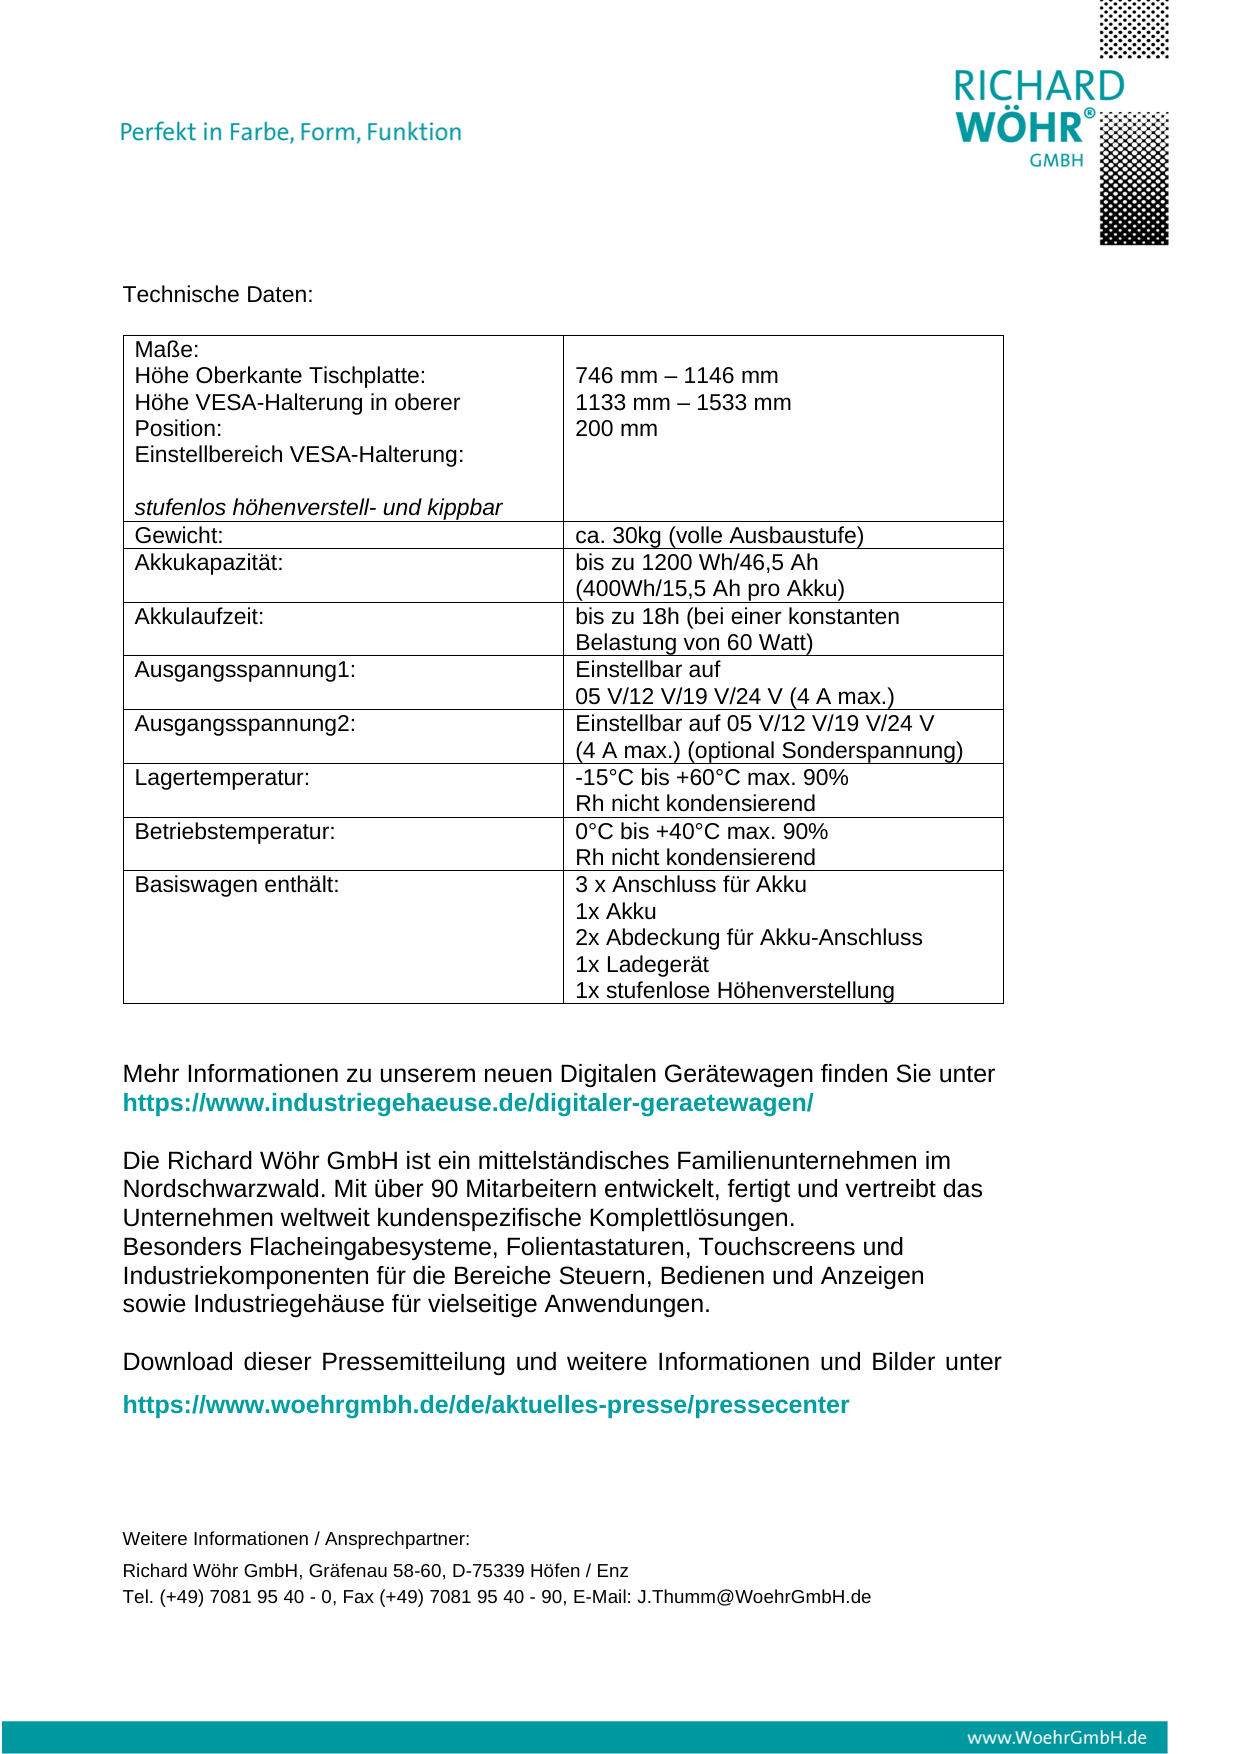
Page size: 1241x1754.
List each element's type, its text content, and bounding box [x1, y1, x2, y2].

table_cell bis zu 18h (bei einer konstanten Belastung von 60 Watt) [564, 603, 1003, 655]
table_cell Ausgangsspannung1: [124, 656, 563, 709]
text Download dieser Pressemitteilung und weitere Informationen und Bilder unter https://www.woehrgmbh.de/de/aktuelles-presse/pressecenter [122, 1347, 1004, 1419]
table_cell 0°C bis +40°C max. 90% Rh nicht kondensierend [564, 818, 1003, 870]
picture [2, 0, 1241, 1754]
table_cell Akkulaufzeit: [124, 603, 563, 655]
text Weitere Informationen / Ansprechpartner: [122, 1491, 1004, 1549]
table_cell Betriebstemperatur: [124, 818, 563, 870]
table_cell Ausgangsspannung2: [124, 710, 563, 763]
text Mehr Informationen zu unserem neuen Digitalen Gerätewagen finden Sie unter https://www.industriegehaeuse.de/digitaler-geraetewagen/ [122, 1059, 1038, 1117]
table_cell ca. 30kg (volle Ausbaustufe) [564, 522, 1003, 548]
table_cell 3 x Anschluss für Akku 1x Akku 2x Abdeckung für Akku-Anschluss 1x Ladegerät 1x stufenlose Höhenverstellung [564, 871, 1003, 1003]
table_cell Basiswagen enthält: [124, 871, 563, 1003]
text Die Richard Wöhr GmbH ist ein mittelständisches Familienunternehmen im Nordschwarzwald. Mit über 90 Mitarbeitern entwickelt, fertigt und vertreibt das Unternehmen weltweit kundenspezifische Komplettlösungen. Besonders Flacheingabesysteme, Folientastaturen, Touchscreens und Industriekomponenten für die Bereiche Steuern, Bedienen und Anzeigen sowie Industriegehäuse für vielseitige Anwendungen. [122, 1146, 1004, 1318]
text Tel. (+49) 7081 95 40 - 0, Fax (+49) 7081 95 40 - 90, E-Mail: J.Thumm@WoehrGmbH.de [122, 1586, 1004, 1607]
table_cell -15°C bis +60°C max. 90% Rh nicht kondensierend [564, 764, 1003, 817]
table_cell Einstellbar auf 05 V/12 V/19 V/24 V (4 A max.) (optional Sonderspannung) [564, 710, 1003, 763]
table_cell bis zu 1200 Wh/46,5 Ah (400Wh/15,5 Ah pro Akku) [564, 549, 1003, 602]
table_header Maße: Höhe Oberkante Tischplatte: Höhe VESA-Halterung in oberer Position: Einstellbereich VESA-Halterung: stufenlos höhenverstell- und kippbar [124, 336, 563, 521]
text Technische Daten: [122, 281, 1004, 335]
table_cell Lagertemperatur: [124, 764, 563, 817]
text Richard Wöhr GmbH, Gräfenau 58-60, D-75339 Höfen / Enz [122, 1560, 1004, 1582]
table_cell Einstellbar auf 05 V/12 V/19 V/24 V (4 A max.) [564, 656, 1003, 709]
table_cell Akkukapazität: [124, 549, 563, 602]
table_cell Gewicht: [124, 522, 563, 548]
table_header 746 mm – 1146 mm 1133 mm – 1533 mm 200 mm [564, 336, 1003, 521]
